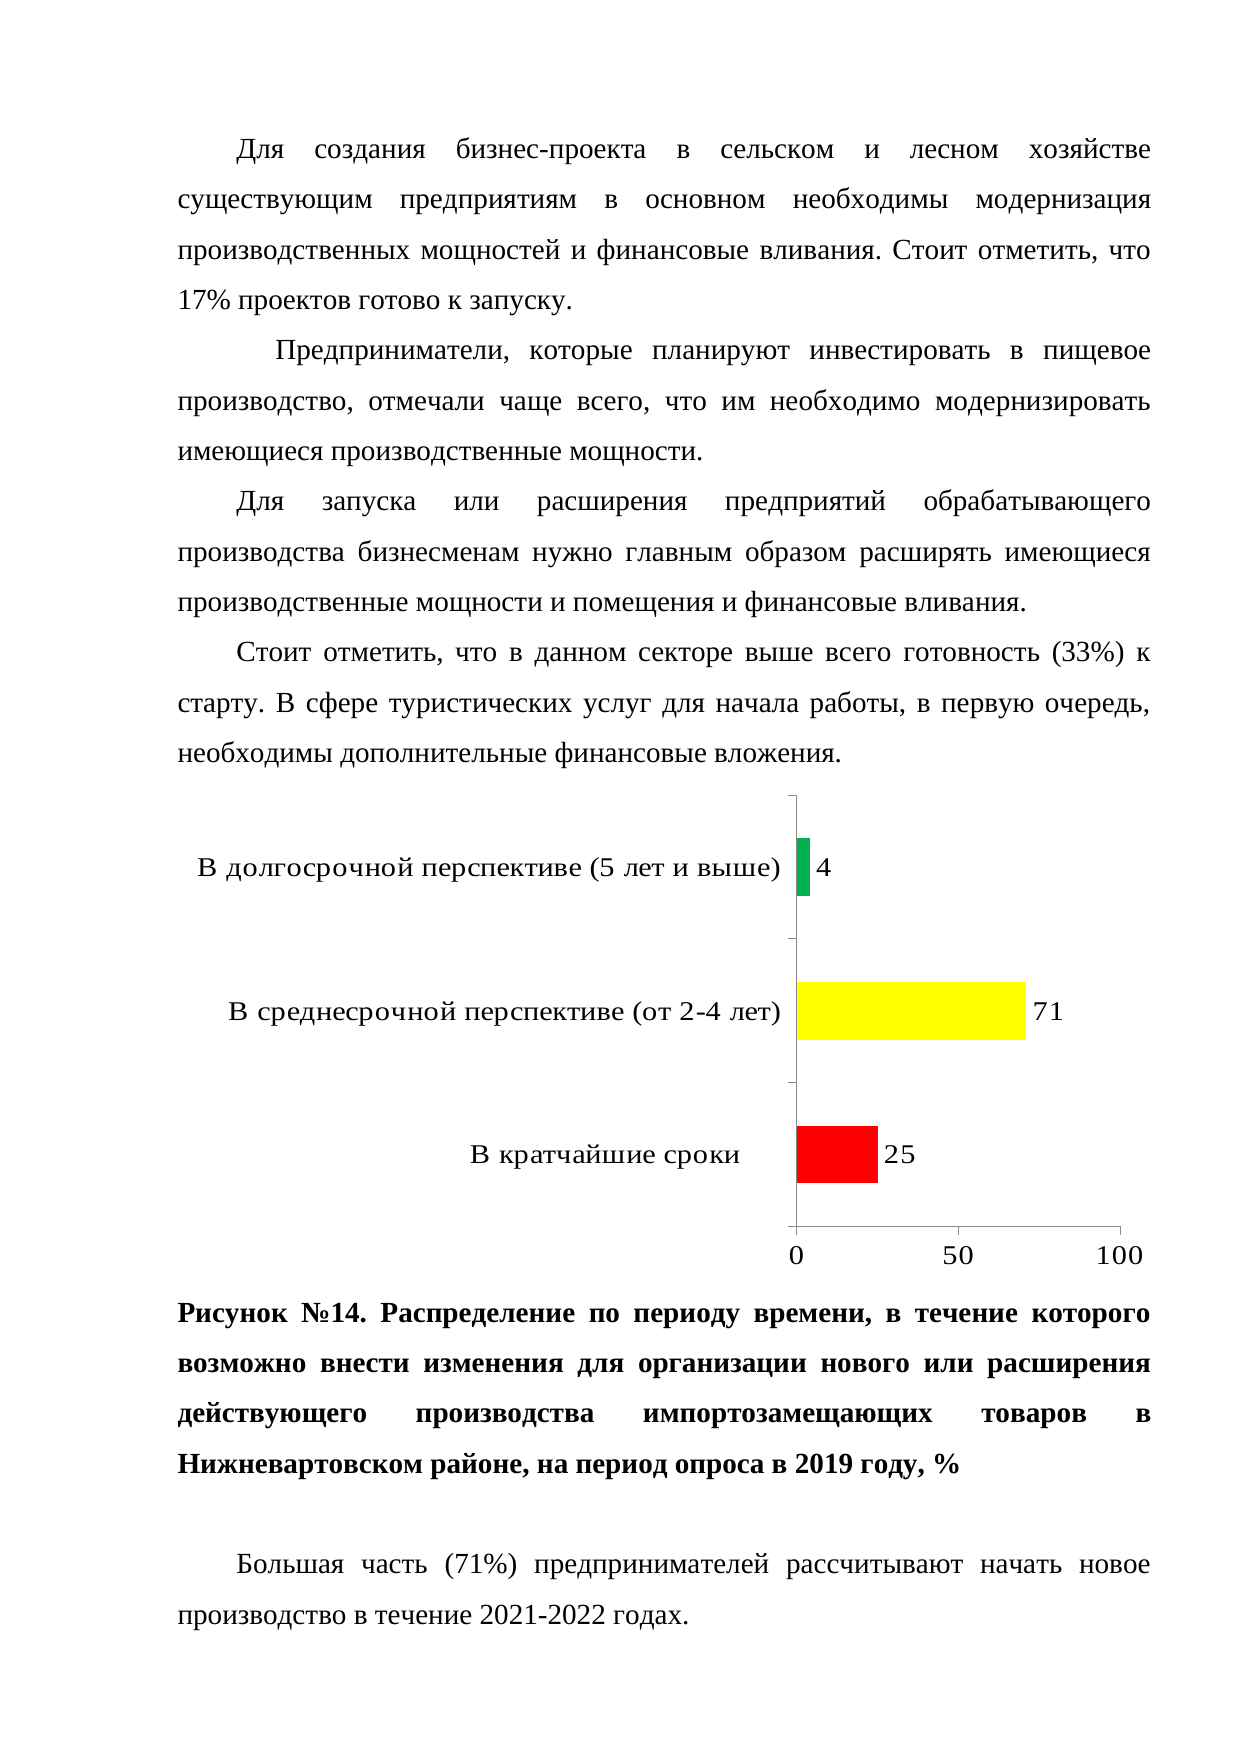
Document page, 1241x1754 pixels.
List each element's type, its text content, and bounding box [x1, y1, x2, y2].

text Рисунок №14. Распределение по периоду времени, в течение которого возможно внести изменения для организации нового или расширения действующего производства импортозамещающих товаров в Нижневартовском районе, на период опроса в 2019 году, % [177, 1295, 1152, 1479]
text Для запуска или расширения предприятий обрабатывающего производства бизнесменам нужно главным образом расширять имеющиеся производственные мощности и помещения и финансовые вливания. [177, 483, 1152, 618]
text Большая часть (71%) предпринимателей рассчитывают начать новое производство в течение 2021-2022 годах. [177, 1547, 1152, 1630]
text Стоит отметить, что в данном секторе выше всего готовность (33%) к старту. В сфере туристических услуг для начала работы, в первую очередь, необходимы дополнительные финансовые вложения. [177, 634, 1152, 768]
text Предприниматели, которые планируют инвестировать в пищевое производство, отмечали чаще всего, что им необходимо модернизировать имеющиеся производственные мощности. [177, 332, 1152, 467]
text Для создания бизнес-проекта в сельском и лесном хозяйстве существующим предприятиям в основном необходимы модернизация производственных мощностей и финансовые вливания. Стоит отметить, что 17% проектов готово к запуску. [177, 131, 1152, 316]
